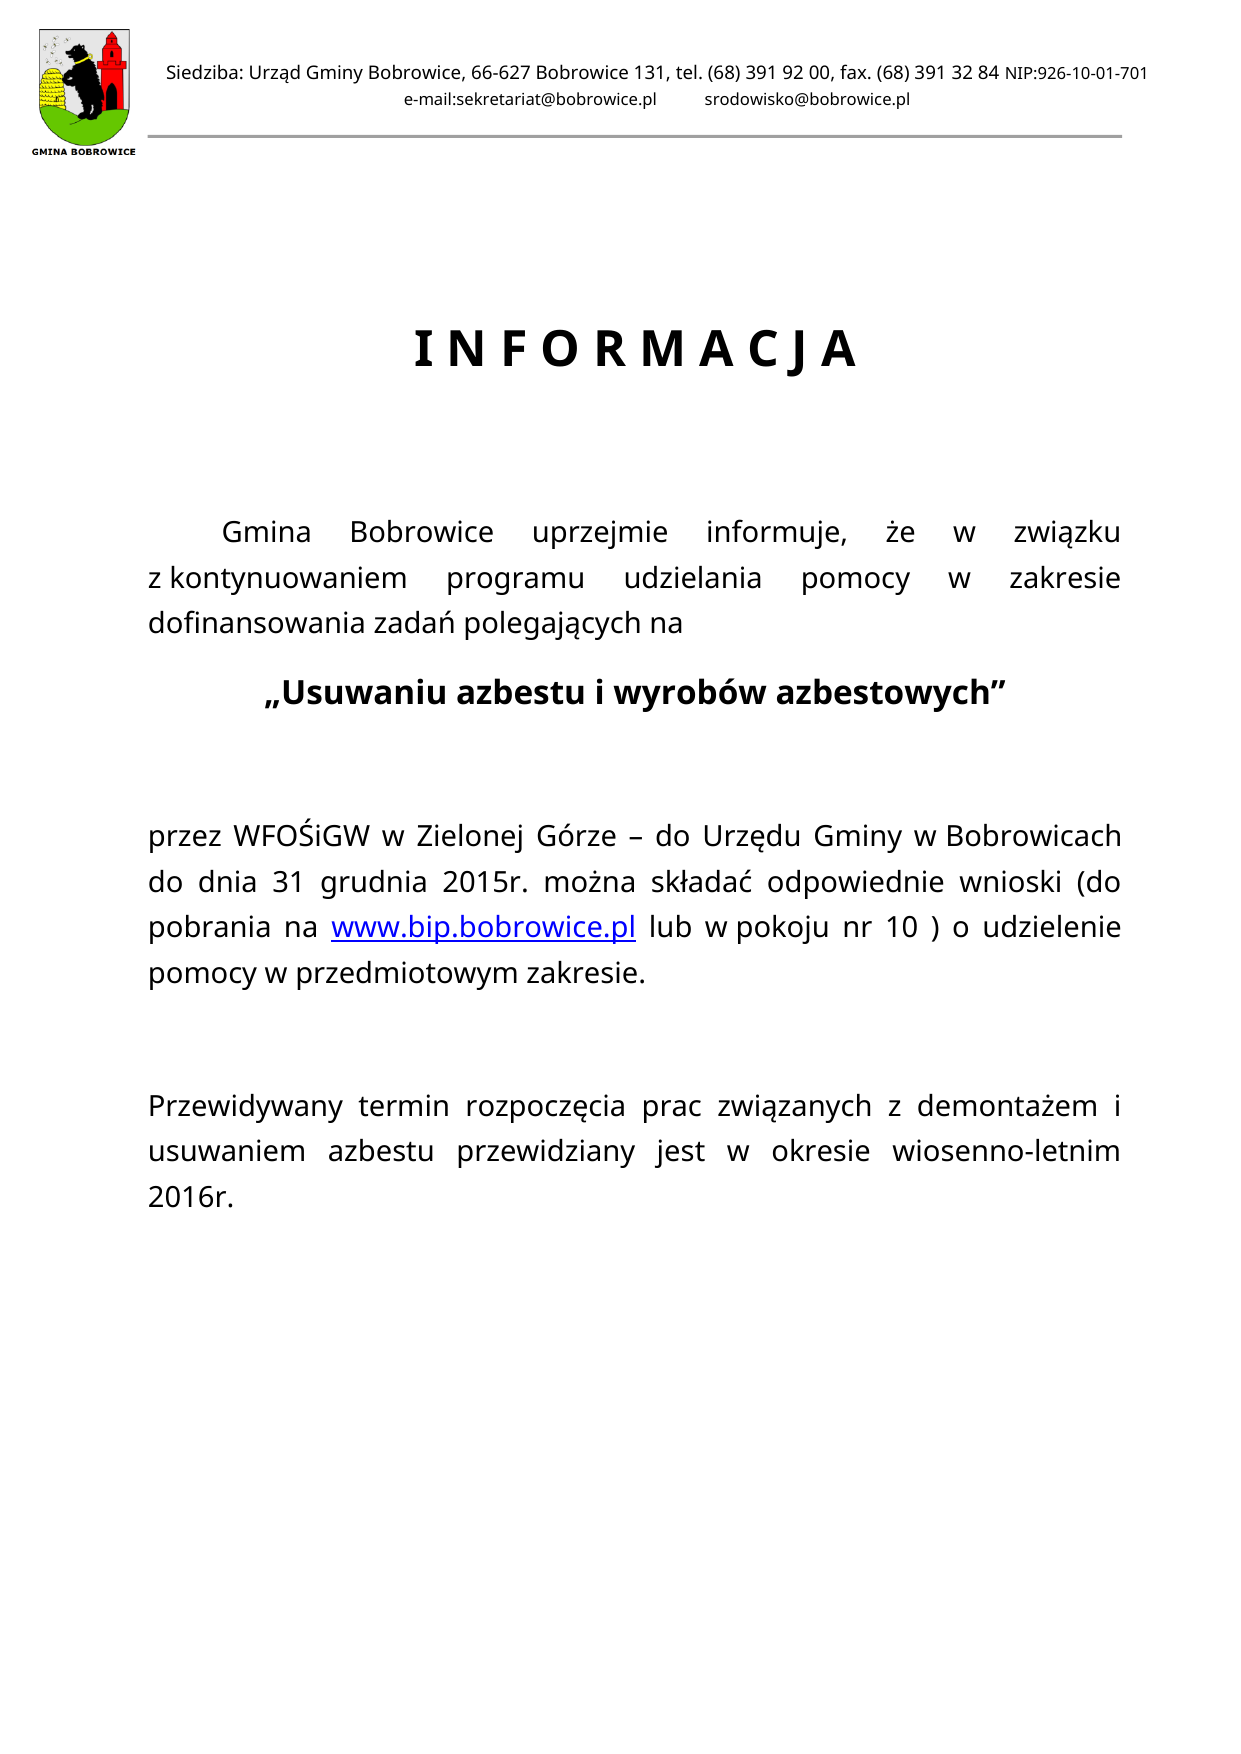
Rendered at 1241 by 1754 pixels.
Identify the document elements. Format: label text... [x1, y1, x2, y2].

text Gmina Bobrowice uprzejmie informuje, że w związku z kontynuowaniem programu udzielania pomocy w zakresie dofinansowania zadań polegających na [148, 511, 1122, 642]
text I N F O R M A C J A [148, 313, 1122, 381]
picture [31, 27, 141, 157]
text „Usuwaniu azbestu i wyrobów azbestowych” [148, 669, 1122, 714]
text przez WFOŚiGW w Zielonej Górze – do Urzędu Gminy w Bobrowicach do dnia 31 grudnia 2015r. można składać odpowiednie wnioski (do pobrania na www.bip.bobrowice.pl lub w pokoju nr 10 ) o udzielenie pomocy w przedmiotowym zakresie. [148, 815, 1122, 992]
text Siedziba: Urząd Gminy Bobrowice, 66-627 Bobrowice 131, tel. (68) 391 92 00, fax. (68) 391 32 84 NIP:926-10-01-701 e-mail:sekretariat@bobrowice.pl srodowisko@bobrowice.pl [148, 59, 1167, 111]
text Przewidywany termin rozpoczęcia prac związanych z demontażem i usuwaniem azbestu przewidziany jest w okresie wiosenno-letnim 2016r. [148, 1085, 1122, 1216]
